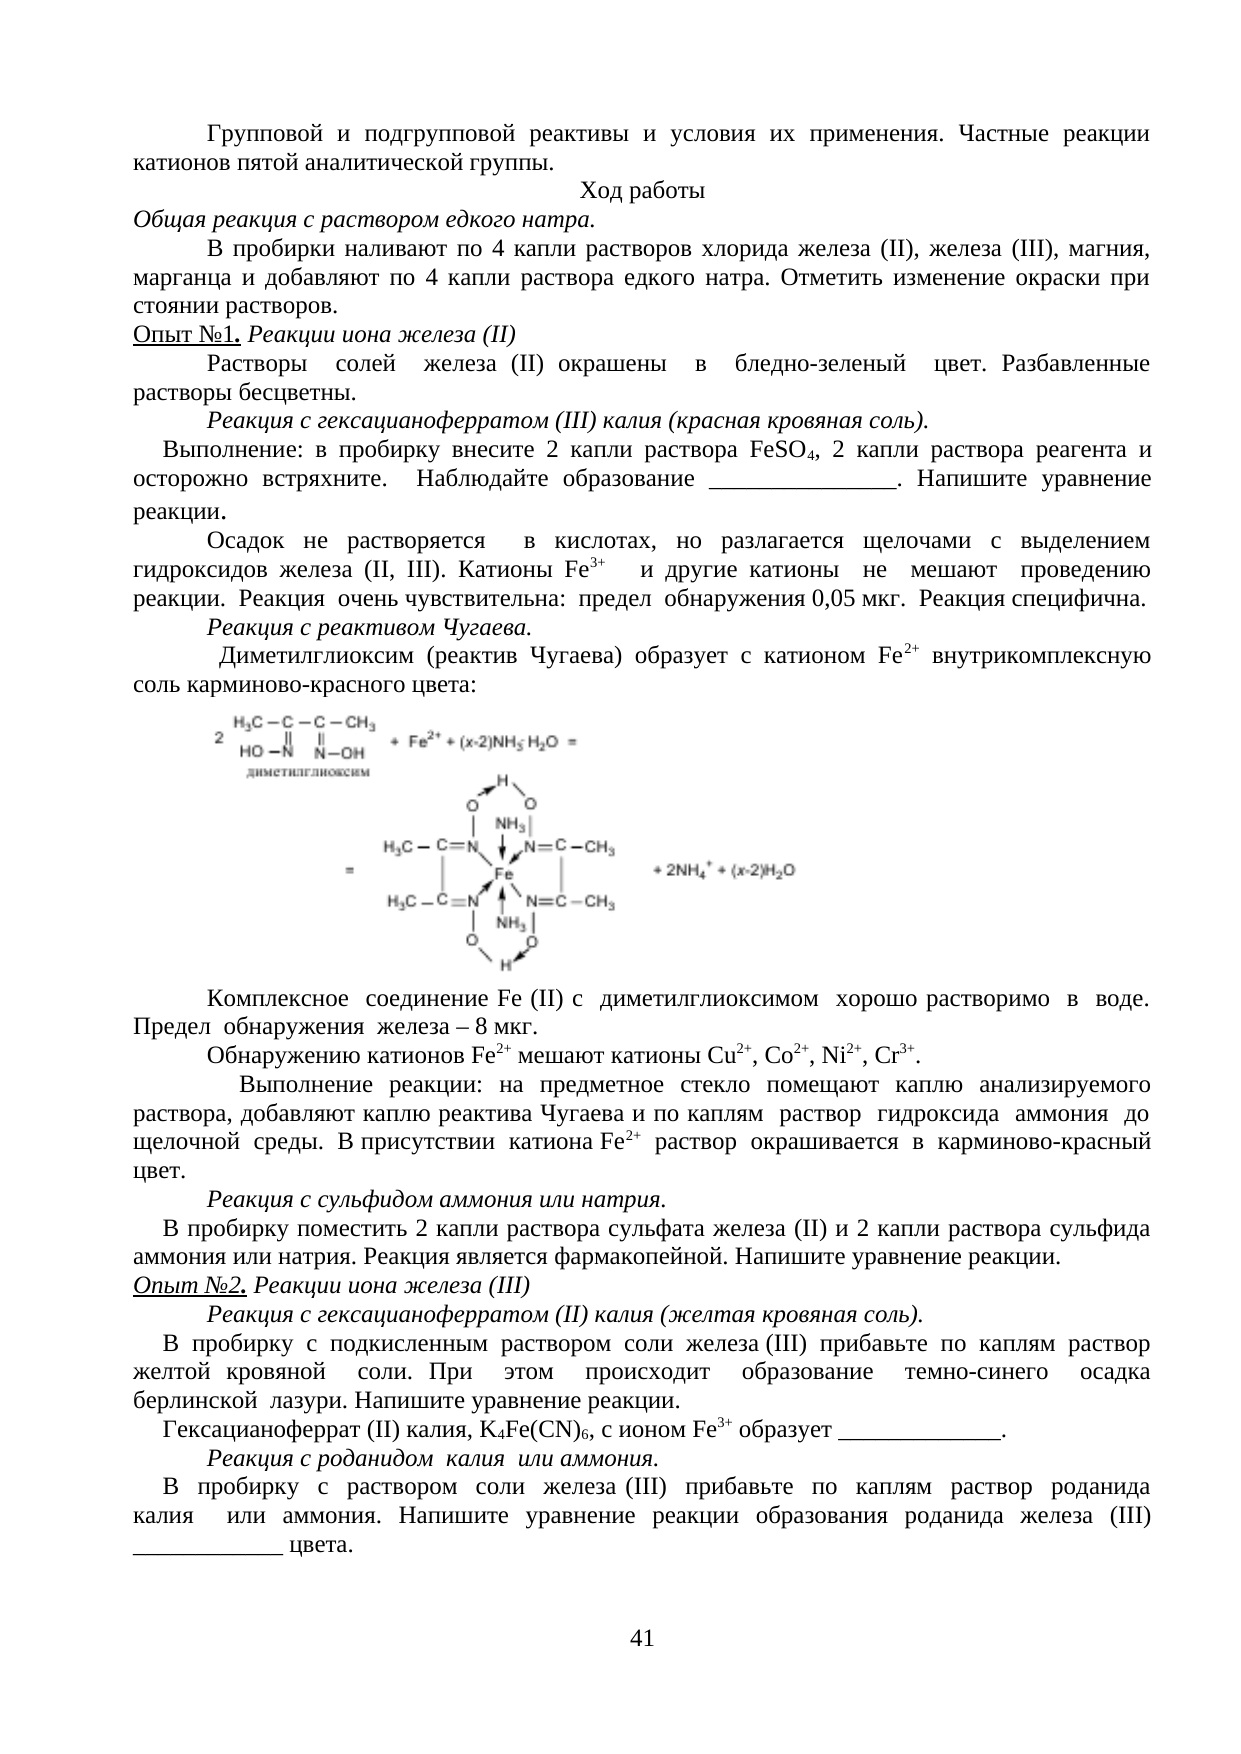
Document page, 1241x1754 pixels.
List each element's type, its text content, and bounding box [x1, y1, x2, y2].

text Реакция с реактивом Чугаева. [133, 612, 1152, 640]
text Растворы солей железа (II) окрашены в бледно-зеленый цвет. Разбавленные растворы бесцветны. [133, 348, 1152, 406]
text Общая реакция с раствором едкого натра. [133, 204, 1152, 233]
text Осадок не растворяется в кислотах, но разлагается щелочами с выделением гидроксидов железа (II, III). Катионы Fe3+ и другие катионы не мешают проведению реакции. Реакция очень чувствительна: предел обнаружения 0,05 мкг. Реакция специфична. [133, 525, 1152, 612]
text В пробирку с раствором соли железа (III) прибавьте по каплям раствор роданида калия или аммония. Напишите уравнение реакции образования роданида железа (III) ____________ цвета. [133, 1471, 1152, 1558]
text Опыт №1. Реакции иона железа (II) [133, 319, 1152, 348]
text Опыт №2. Реакции иона железа (III) [133, 1270, 1152, 1299]
text Реакция с сульфидом аммония или натрия. [133, 1184, 1152, 1213]
text Выполнение: в пробирку внесите 2 капли раствора FeSO4, 2 капли раствора реагента и осторожно встряхните. Наблюдайте образование _______________. Напишите уравнение реакции. [133, 434, 1152, 525]
text Обнаружению катионов Fe2+ мешают катионы Cu2+, Co2+, Ni2+, Cr3+. [133, 1040, 1152, 1069]
picture [206, 697, 804, 983]
text Комплексное соединение Fe (II) с диметилглиоксимом хорошо растворимо в воде. Предел обнаружения железа – 8 мкг. [133, 983, 1152, 1040]
text В пробирку с подкисленным раствором соли железа (III) прибавьте по каплям раствор желтой кровяной соли. При этом происходит образование темно-синего осадка берлинской лазури. Напишите уравнение реакции. [133, 1328, 1152, 1414]
text Групповой и подгрупповой реактивы и условия их применения. Частные реакции катионов пятой аналитической группы. [133, 118, 1152, 176]
text В пробирки наливают по 4 капли растворов хлорида железа (II), железа (III), магния, марганца и добавляют по 4 капли раствора едкого натра. Отметить изменение окраски при стоянии растворов. [133, 233, 1152, 319]
text Выполнение реакции: на предметное стекло помещают каплю анализируемого раствора, добавляют каплю реактива Чугаева и по каплям раствор гидроксида аммония до щелочной среды. В присутствии катиона Fe2+ раствор окрашивается в карминово-красный цвет. [133, 1069, 1152, 1184]
text Диметилглиоксим (реактив Чугаева) образует с катионом Fe2+ внутрикомплексную соль карминово-красного цвета: [133, 640, 1152, 698]
text Реакция с гексацианоферратом (II) калия (желтая кровяная соль). [133, 1299, 1152, 1328]
text Реакция с роданидом калия или аммония. [133, 1443, 1152, 1471]
text Гексацианоферрат (II) калия, K4Fe(CN)6, с ионом Fe3+ образует _____________. [133, 1414, 1152, 1443]
text В пробирку поместить 2 капли раствора сульфата железа (II) и 2 капли раствора сульфида аммония или натрия. Реакция является фармакопейной. Напишите уравнение реакции. [133, 1213, 1152, 1270]
text Реакция с гексацианоферратом (III) калия (красная кровяная соль). [133, 406, 1152, 434]
text Ход работы [133, 176, 1152, 204]
